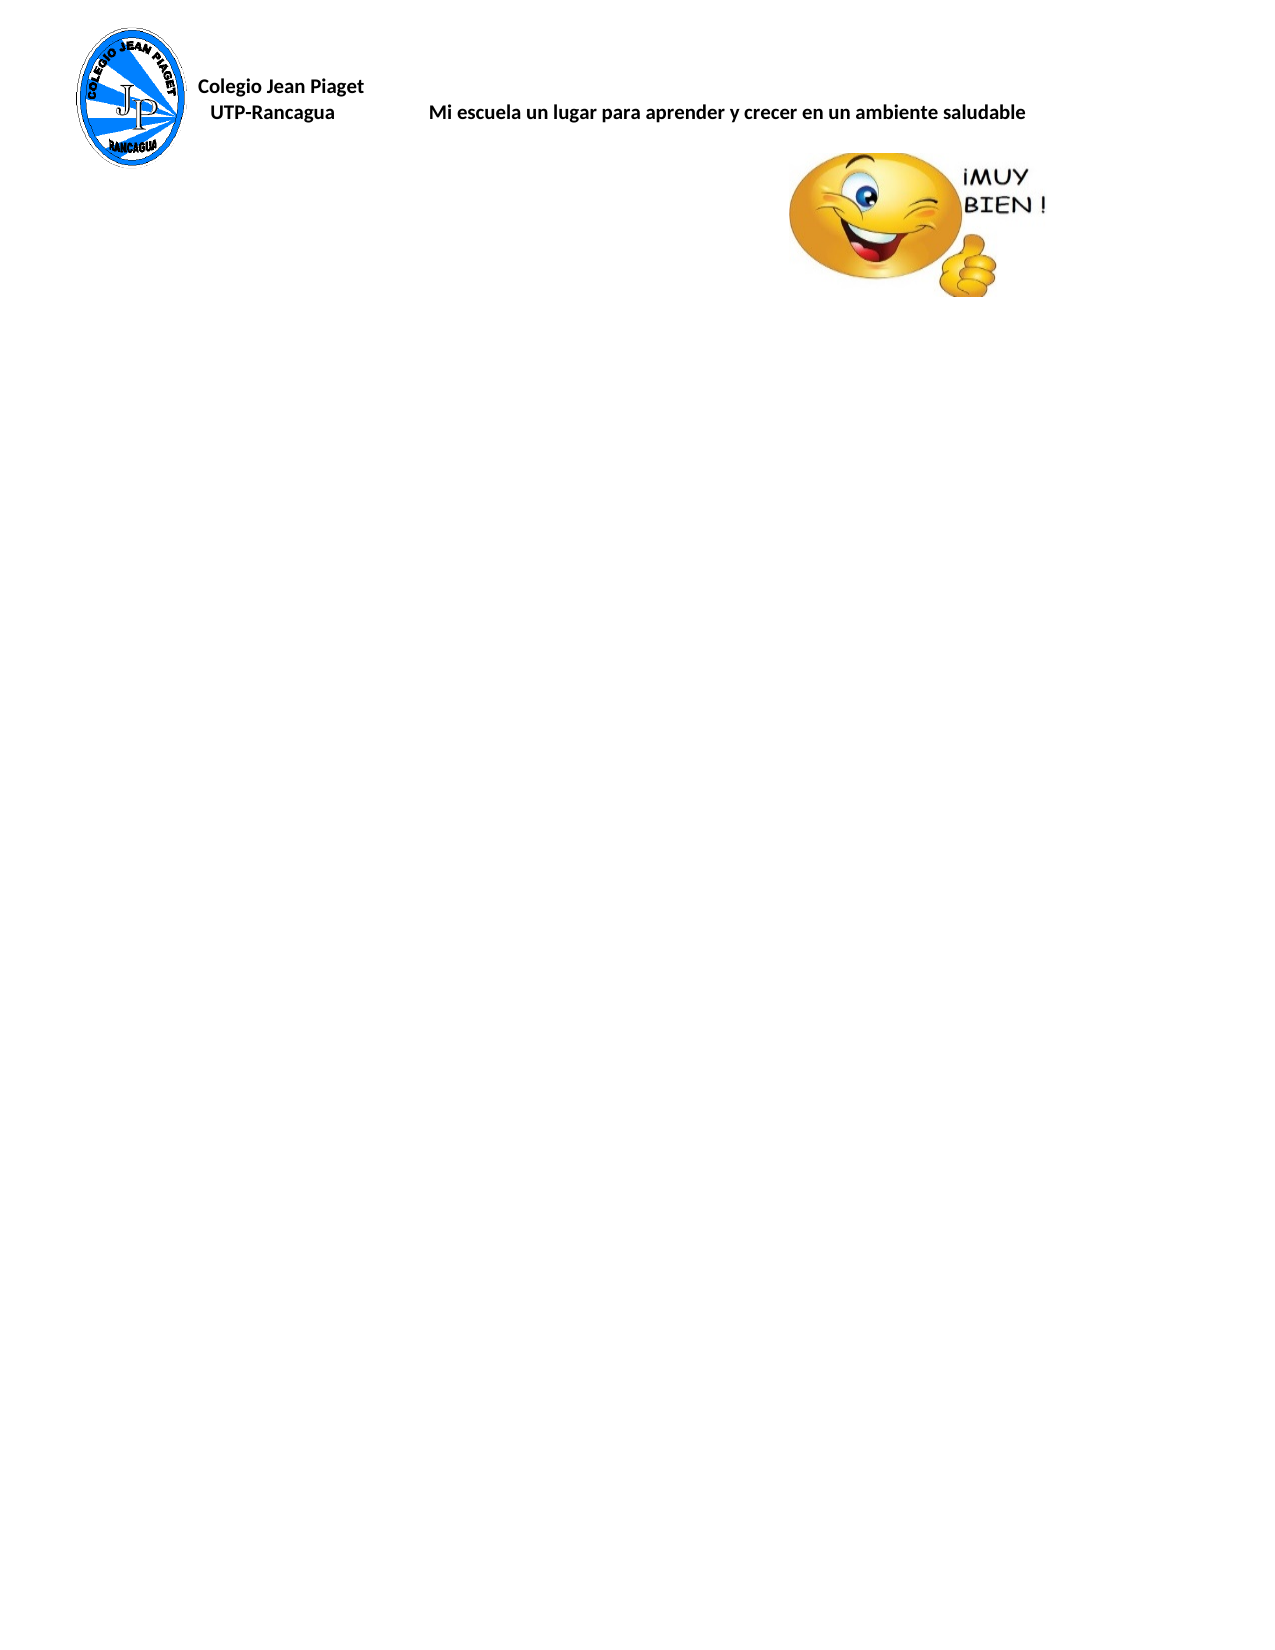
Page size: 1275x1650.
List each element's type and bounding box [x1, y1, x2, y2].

picture [789, 153, 1048, 297]
